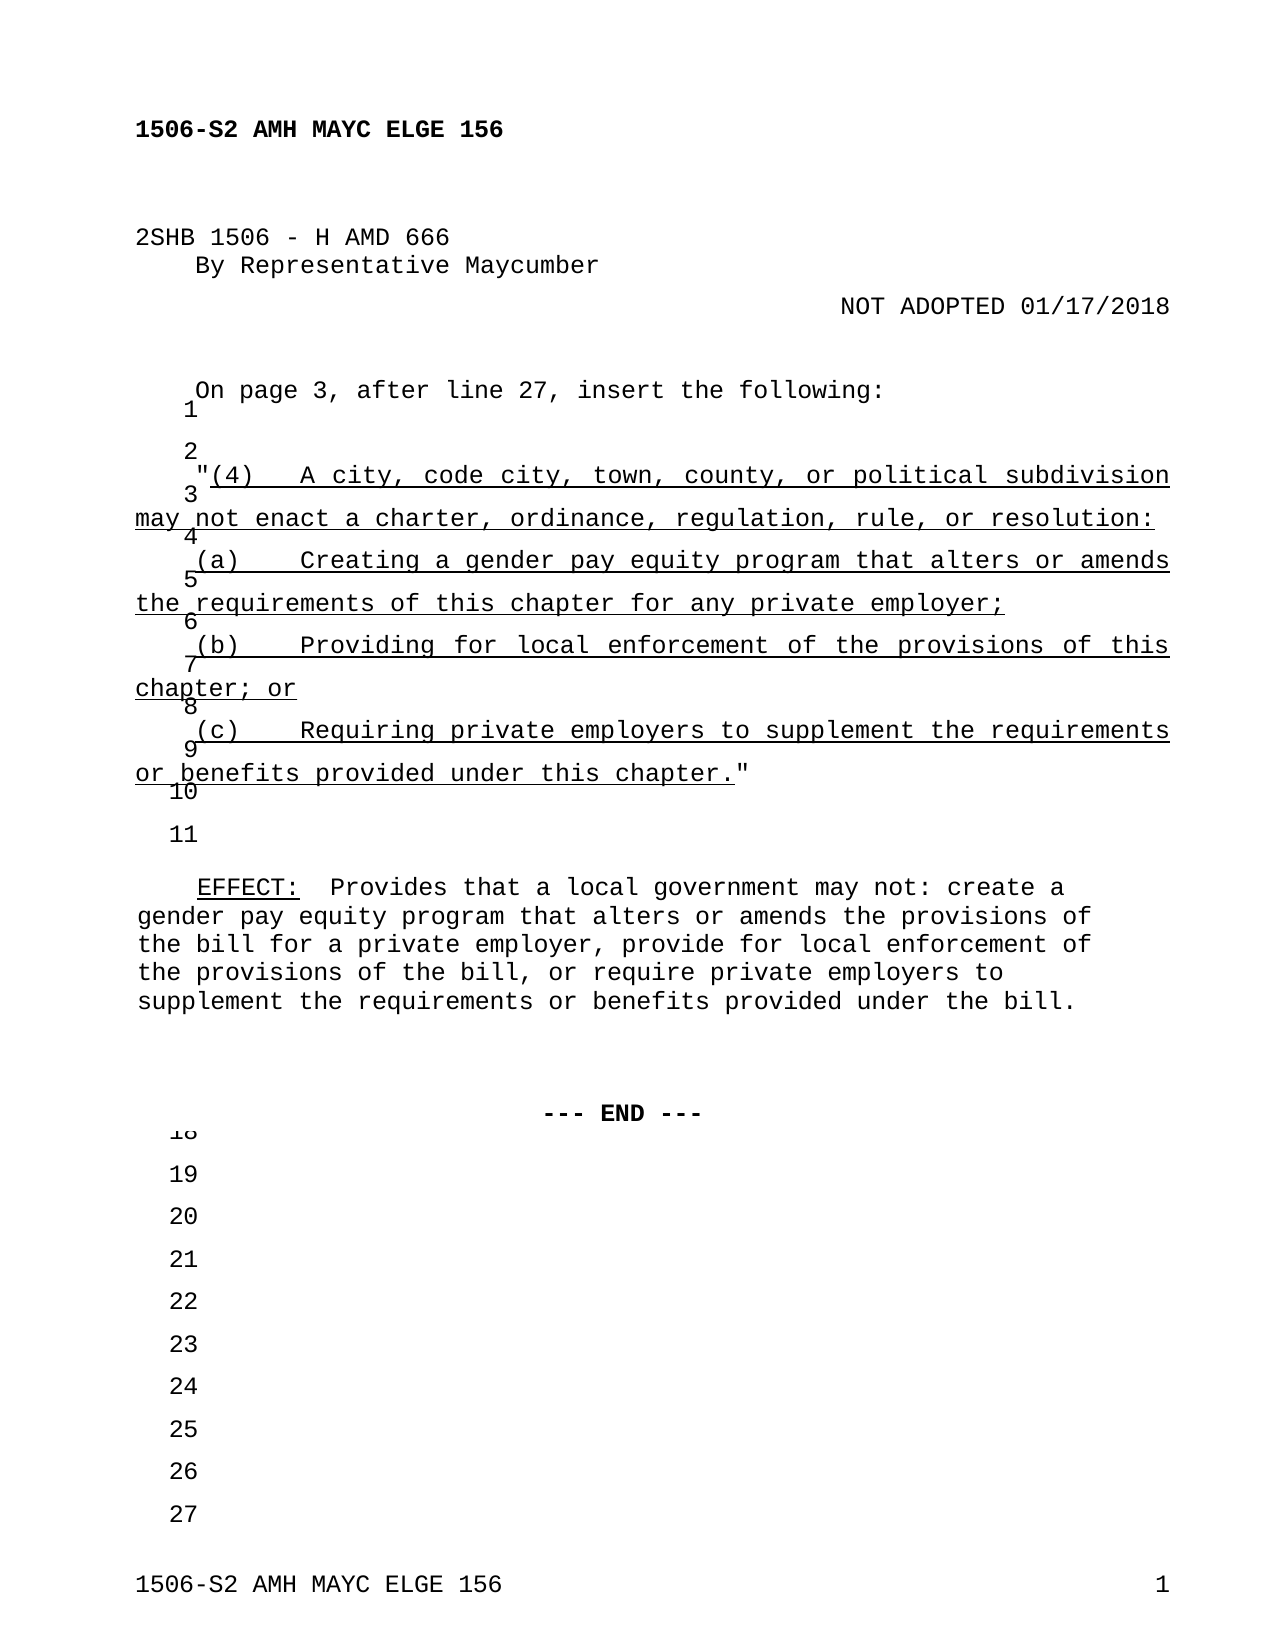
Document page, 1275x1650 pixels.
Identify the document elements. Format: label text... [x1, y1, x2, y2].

text --- END --- [75, 1087, 1170, 1130]
text (a) Creating a gender pay equity program that alters or amends the requirements of this chapter for any private employer; [135, 535, 1170, 620]
text - [135, 224, 1170, 252]
text (b) Providing for local enforcement of the provisions of this chapter; or [135, 620, 1170, 705]
text (c) Requiring private employers to supplement the requirements or benefits provided under this chapter." [135, 705, 1170, 790]
text On page 3, after line 27, insert the following: [135, 365, 1170, 407]
text "(4) A city, code city, town, county, or political subdivision may not enact a charter, ordinance, regulation, rule, or resolution: [135, 450, 1170, 535]
